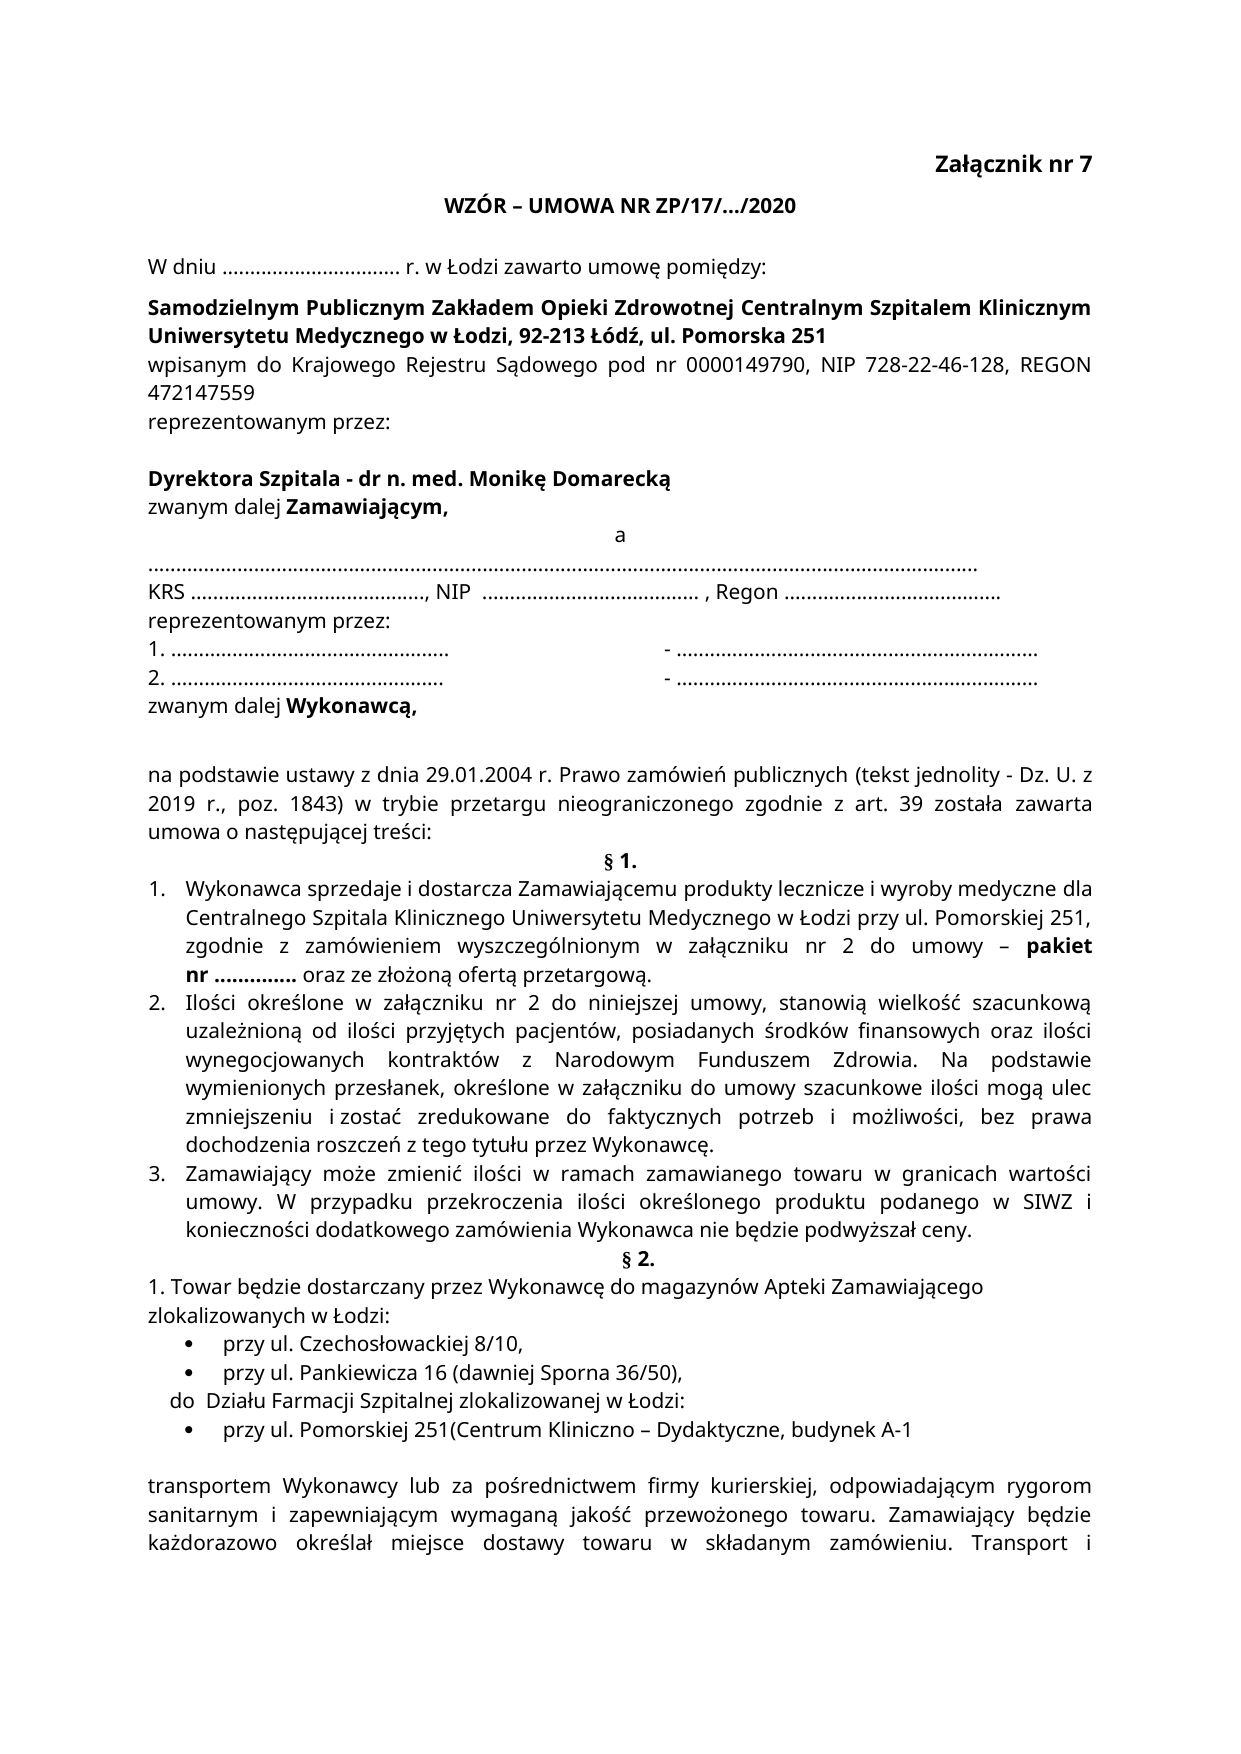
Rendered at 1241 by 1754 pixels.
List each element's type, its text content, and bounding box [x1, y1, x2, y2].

list przy ul. Pomorskiej 251(Centrum Kliniczno – Dydaktyczne, budynek A-1 [185, 1415, 1093, 1443]
text WZÓR – UMOWA NR ZP/17/…/2020 [148, 191, 1093, 220]
text Dyrektora Szpitala - dr n. med. Monikę Domarecką [148, 464, 1093, 492]
list Zamawiający może zmienić ilości w ramach zamawianego towaru w granicach wartości umowy. W przypadku przekroczenia ilości określonego produktu podanego w SIWZ i konieczności dodatkowego zamówienia Wykonawca nie będzie podwyższał ceny. [148, 1159, 1093, 1244]
text § 1. [148, 846, 1093, 874]
text zwanym dalej Zamawiającym, [148, 492, 1093, 521]
text ..................................................................................................................................................... [148, 549, 1093, 577]
text reprezentowanym przez: [148, 407, 1093, 435]
list przy ul. Czechosłowackiej 8/10, [185, 1329, 1093, 1358]
text 1. Towar będzie dostarczany przez Wykonawcę do magazynów Apteki Zamawiającego zlokalizowanych w Łodzi: [148, 1272, 1093, 1329]
text wpisanym do Krajowego Rejestru Sądowego pod nr 0000149790, NIP 728-22-46-128, REGON 472147559 [148, 350, 1093, 407]
text reprezentowanym przez: [148, 606, 1093, 634]
text W dniu ................................ r. w Łodzi zawarto umowę pomiędzy: [148, 252, 1093, 281]
text do Działu Farmacji Szpitalnej zlokalizowanej w Łodzi: [148, 1386, 1093, 1415]
text zwanym dalej Wykonawcą, [148, 691, 1093, 720]
list Ilości określone w załączniku nr 2 do niniejszej umowy, stanowią wielkość szacunkową uzależnioną od ilości przyjętych pacjentów, posiadanych środków finansowych oraz ilości wynegocjowanych kontraktów z Narodowym Funduszem Zdrowia. Na podstawie wymienionych przesłanek, określone w załączniku do umowy szacunkowe ilości mogą ulec zmniejszeniu i zostać zredukowane do faktycznych potrzeb i możliwości, bez prawa dochodzenia roszczeń z tego tytułu przez Wykonawcę. [148, 988, 1093, 1159]
text 2. ................................................. - ................................................................. [148, 663, 1093, 691]
text § 2. [516, 1244, 1093, 1272]
list Wykonawca sprzedaje i dostarcza Zamawiającemu produkty lecznicze i wyroby medyczne dla Centralnego Szpitala Klinicznego Uniwersytetu Medycznego w Łodzi przy ul. Pomorskiej 251, zgodnie z zamówieniem wyszczególnionym w załączniku nr 2 do umowy – pakiet nr .............. oraz ze złożoną ofertą przetargową. [148, 874, 1093, 988]
text Załącznik nr 7 [148, 148, 1093, 179]
text KRS .........................................., NIP ....................................... , Regon ....................................... [148, 577, 1093, 606]
list przy ul. Pankiewicza 16 (dawniej Sporna 36/50), [185, 1358, 1093, 1386]
text a [148, 521, 1093, 549]
text Samodzielnym Publicznym Zakładem Opieki Zdrowotnej Centralnym Szpitalem Klinicznym Uniwersytetu Medycznego w Łodzi, 92-213 Łódź, ul. Pomorska 251 [148, 293, 1093, 350]
text na podstawie ustawy z dnia 29.01.2004 r. Prawo zamówień publicznych (tekst jednolity - Dz. U. z 2019 r., poz. 1843) w trybie przetargu nieograniczonego zgodnie z art. 39 została zawarta umowa o następującej treści: [148, 761, 1093, 846]
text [148, 1472, 1093, 1557]
text 1. .................................................. - ................................................................. [148, 634, 1093, 663]
